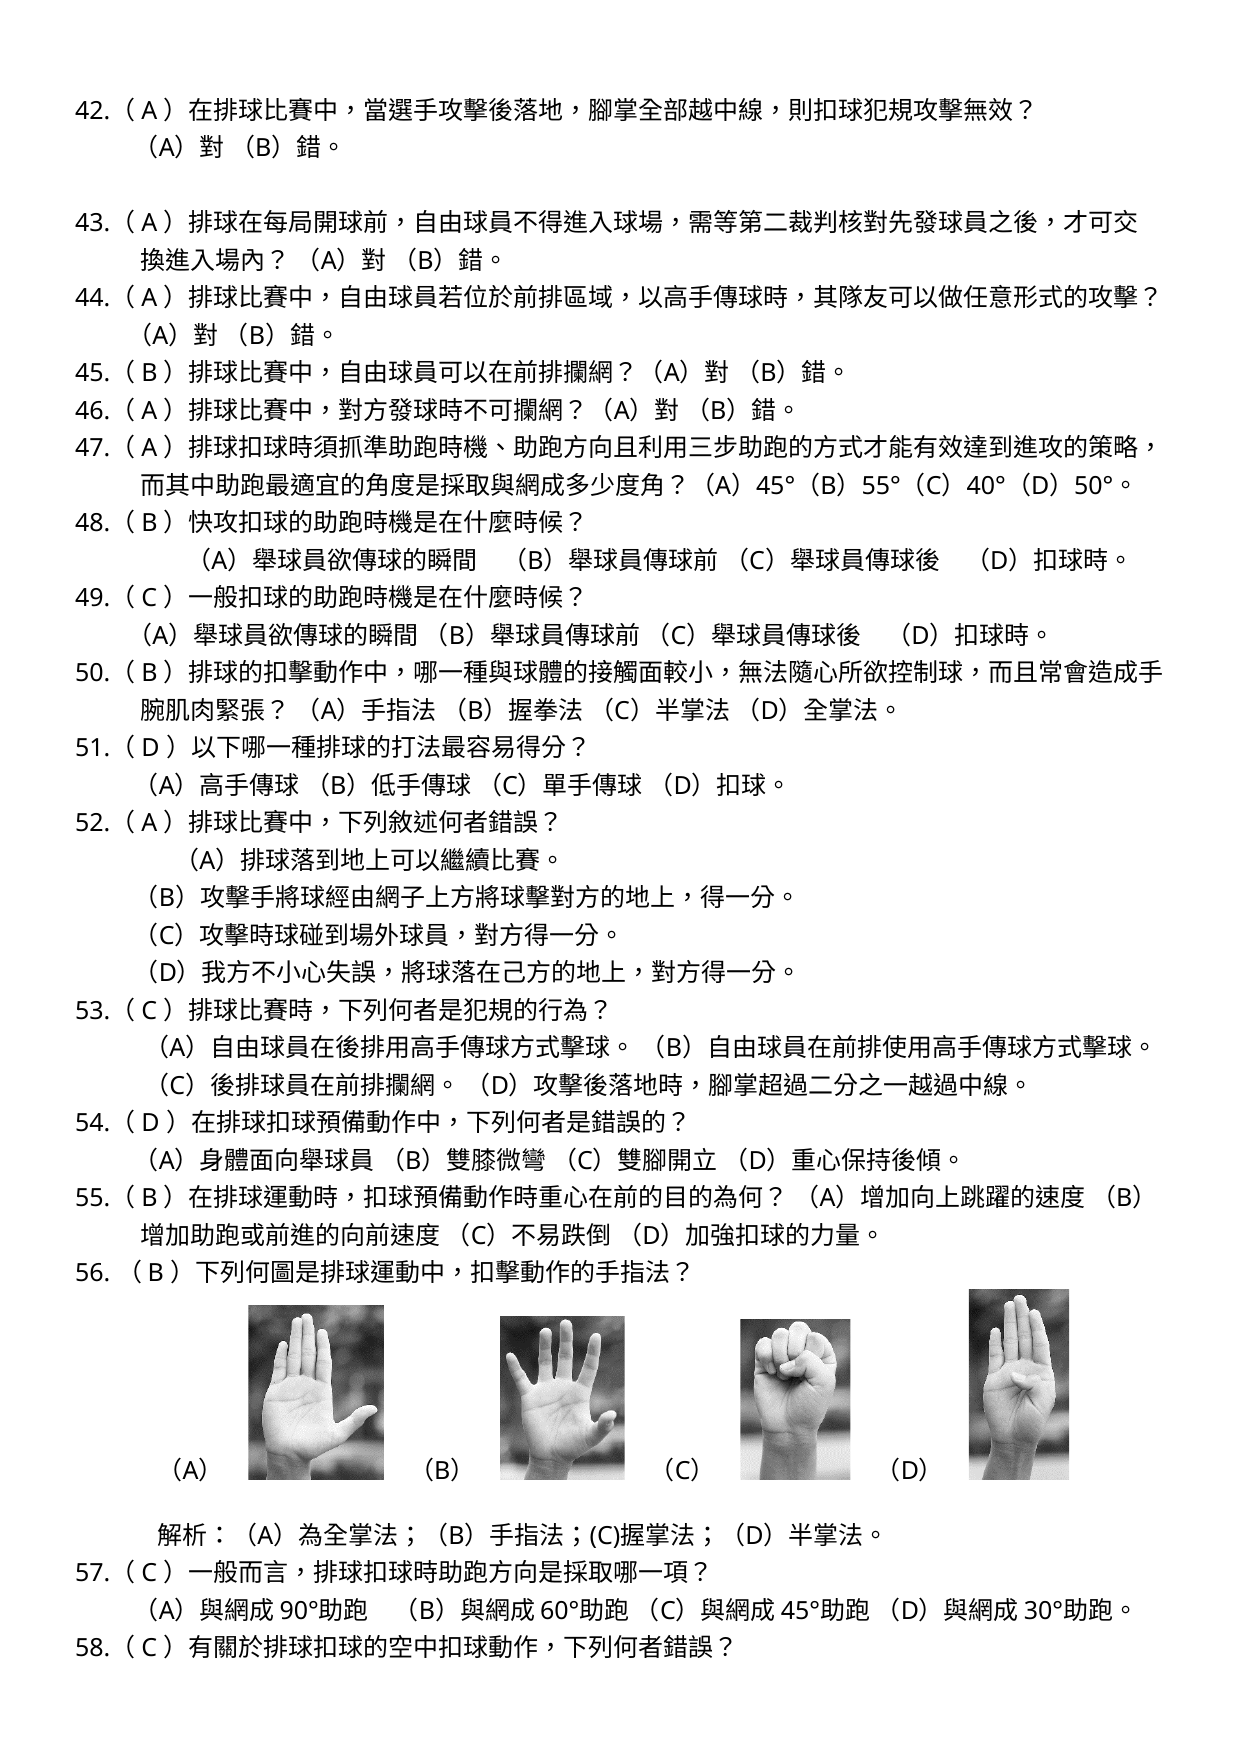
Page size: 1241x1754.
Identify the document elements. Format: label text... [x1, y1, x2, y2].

text 54.（ D ）在排球扣球預備動作中，下列何者是錯誤的？ [75, 1102, 1165, 1139]
text （A）自由球員在後排用高手傳球方式擊球。 （B）自由球員在前排使用高手傳球方式擊球。 [99, 1027, 1165, 1064]
text 50.（ B ）排球的扣擊動作中，哪一種與球體的接觸面較小，無法隨心所欲控制球，而且常會造成手 [75, 652, 1165, 689]
text 58.（ C ）有關於排球扣球的空中扣球動作，下列何者錯誤？ [75, 1627, 1165, 1664]
text （A）舉球員欲傳球的瞬間 （B）舉球員傳球前 （C）舉球員傳球後 （D）扣球時。 [75, 614, 1165, 652]
text 47.（ A ）排球扣球時須抓準助跑時機、助跑方向且利用三步助跑的方式才能有效達到進攻的策略， [75, 427, 1165, 464]
text （D）我方不小心失誤，將球落在己方的地上，對方得一分。 [75, 952, 1165, 989]
text 56. （ B ）下列何圖是排球運動中，扣擊動作的手指法？ [75, 1252, 1165, 1289]
text （A）高手傳球 （B）低手傳球 （C）單手傳球 （D）扣球。 [75, 764, 1165, 802]
text 44.（ A ）排球比賽中，自由球員若位於前排區域，以高手傳球時，其隊友可以做任意形式的攻擊？ [75, 277, 1165, 314]
text （A）對 （B）錯。 [75, 314, 1165, 352]
text （C）攻擊時球碰到場外球員，對方得一分。 [75, 914, 1165, 952]
picture [740, 1319, 851, 1480]
text （A）排球落到地上可以繼續比賽。 [99, 839, 1165, 877]
picture [500, 1316, 625, 1480]
text 52.（ A ）排球比賽中，下列敘述何者錯誤？ [75, 802, 1165, 839]
text 腕肌肉緊張？ （A）手指法 （B）握拳法 （C）半掌法 （D）全掌法。 [75, 689, 1165, 727]
picture [248, 1305, 384, 1480]
text 53.（ C ）排球比賽時，下列何者是犯規的行為？ [75, 989, 1165, 1027]
text 55.（ B ）在排球運動時，扣球預備動作時重心在前的目的為何？ （A）增加向上跳躍的速度 （B） [75, 1177, 1165, 1214]
text 49.（ C ）一般扣球的助跑時機是在什麼時候？ [75, 577, 1165, 614]
text 42.（ A ）在排球比賽中，當選手攻擊後落地，腳掌全部越中線，則扣球犯規攻擊無效？ [75, 89, 1165, 127]
text （A）舉球員欲傳球的瞬間 （B）舉球員傳球前 （C）舉球員傳球後 （D）扣球時。 [99, 539, 1165, 577]
text （A）與網成90°助跑 （B）與網成60°助跑 （C）與網成45°助跑 （D）與網成30°助跑。 [75, 1589, 1165, 1627]
text 45.（ B ）排球比賽中，自由球員可以在前排攔網？（A）對 （B）錯。 [75, 352, 1165, 389]
picture [968, 1289, 1070, 1480]
text 解析：（A）為全掌法；（B）手指法；(C)握掌法；（D）半掌法。 [99, 1514, 1165, 1552]
text 51.（ D ）以下哪一種排球的打法最容易得分？ [75, 727, 1165, 764]
text （A）對 （B）錯。 [75, 127, 1165, 164]
text 而其中助跑最適宜的角度是採取與網成多少度角？（A）45°（B）55°（C）40°（D）50°。 [75, 464, 1165, 502]
text （B）攻擊手將球經由網子上方將球擊對方的地上，得一分。 [75, 877, 1165, 914]
text 增加助跑或前進的向前速度 （C）不易跌倒 （D）加強扣球的力量。 [75, 1214, 1165, 1252]
text 57.（ C ）一般而言，排球扣球時助跑方向是採取哪一項？ [75, 1552, 1165, 1589]
text 48.（ B ）快攻扣球的助跑時機是在什麼時候？ [75, 502, 1165, 539]
text 43.（ A ）排球在每局開球前，自由球員不得進入球場，需等第二裁判核對先發球員之後，才可交 [75, 202, 1165, 239]
text 46.（ A ）排球比賽中，對方發球時不可攔網？（A）對 （B）錯。 [75, 389, 1165, 427]
text （C）後排球員在前排攔網。 （D）攻擊後落地時，腳掌超過二分之一越過中線。 [99, 1064, 1165, 1102]
text （A）身體面向舉球員 （B）雙膝微彎 （C）雙腳開立 （D）重心保持後傾。 [75, 1139, 1165, 1177]
text 換進入場內？ （A）對 （B）錯。 [75, 239, 1165, 277]
